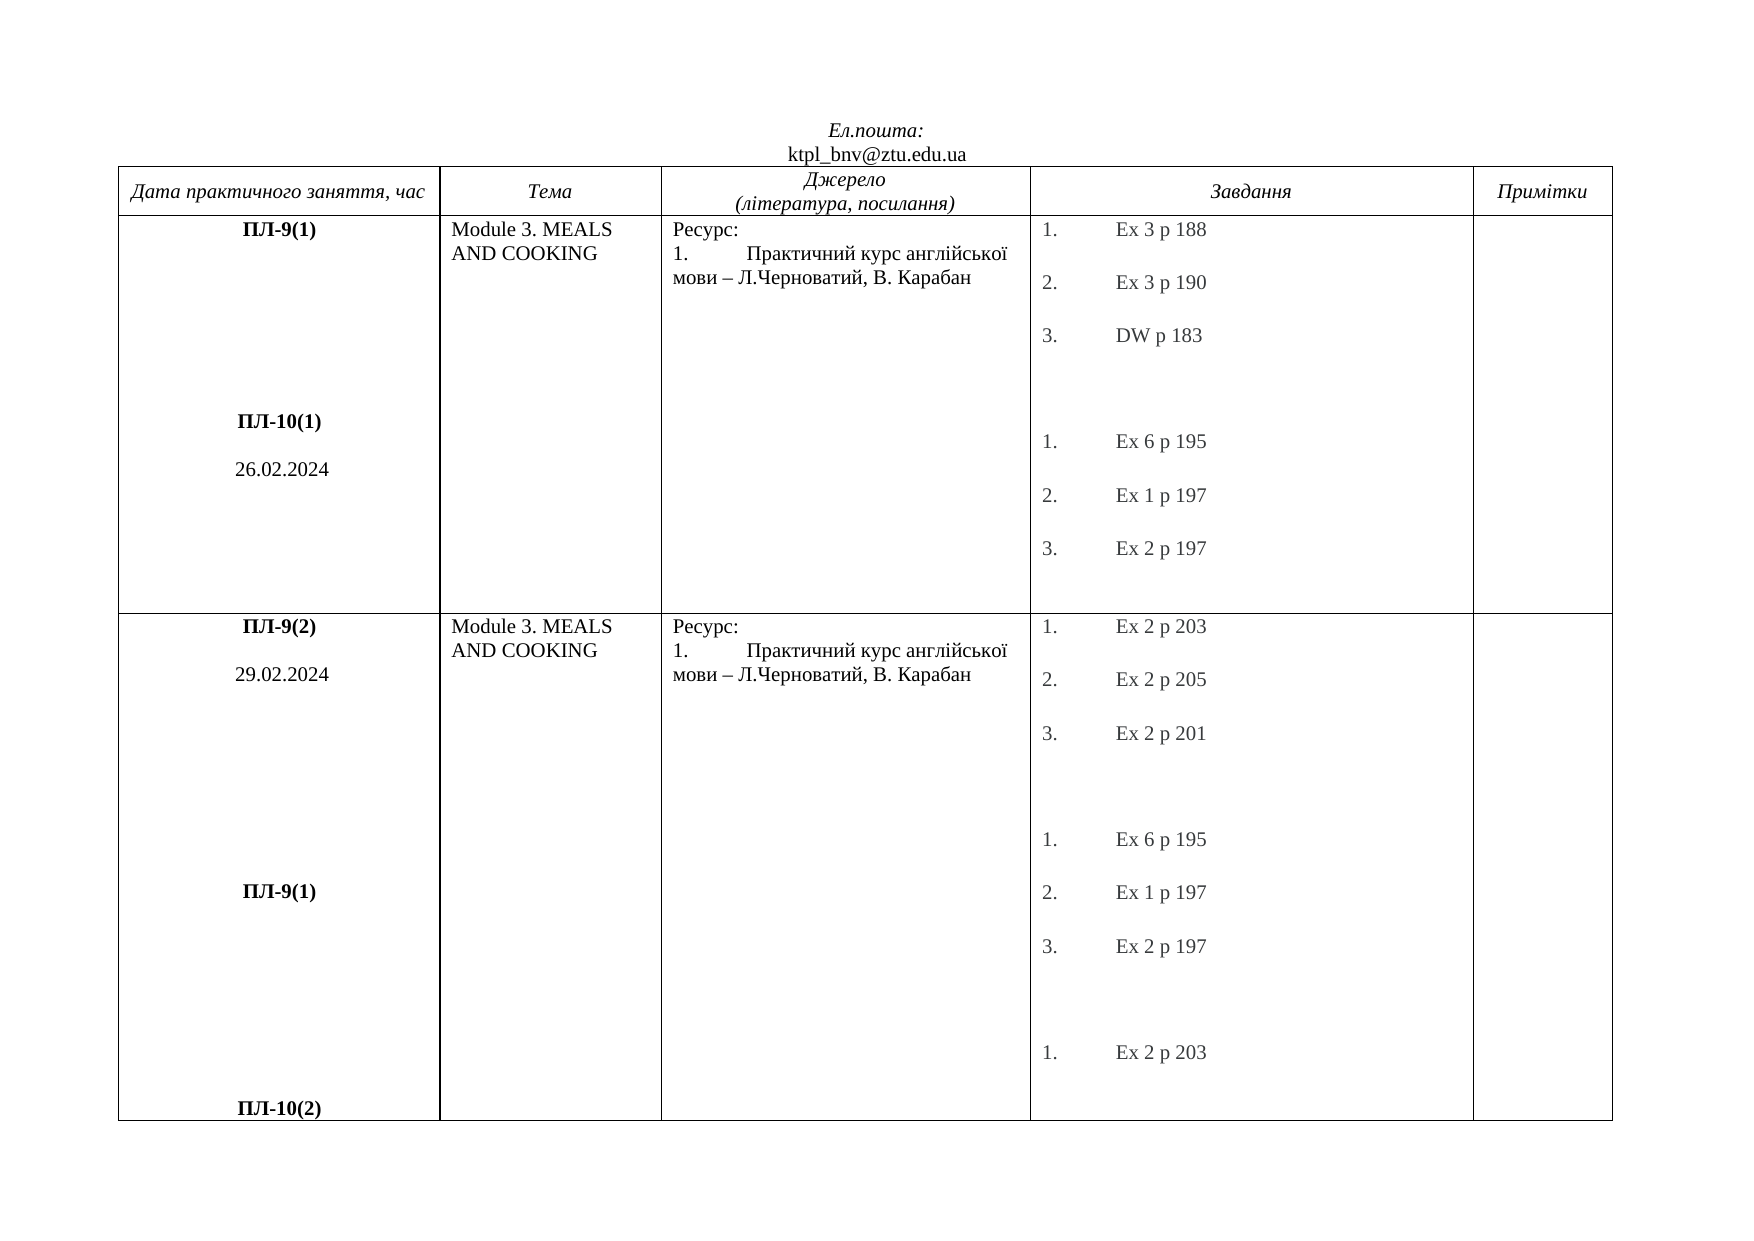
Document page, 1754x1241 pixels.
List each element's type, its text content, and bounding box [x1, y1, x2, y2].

text ktpl_bnv@ztu.edu.ua [118, 142, 1636, 166]
table_cell 1. Ex 3 p 188 2. Ex 3 p 190 3. DW p 183 1. Ex 6 p 195 2. Ex 1 p 197 3. Ex 2 p 197 [1031, 216, 1473, 613]
table_cell [1474, 216, 1612, 613]
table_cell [441, 614, 661, 1119]
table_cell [1031, 614, 1473, 1119]
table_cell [662, 614, 1030, 1119]
table_header Дата практичного заняття, час [119, 167, 439, 215]
table_cell ПЛ-9(1) ПЛ-10(1) 26.02.2024 [119, 216, 439, 613]
text Ел.пошта: [118, 118, 1636, 142]
table_cell [1474, 614, 1612, 1119]
table_cell Ресурс: 1. Практичний курс англійської мови – Л.Черноватий, В. Карабан [662, 216, 1030, 613]
table_header Примітки [1474, 167, 1612, 215]
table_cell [119, 614, 439, 1119]
table_header Джерело (література, посилання) [662, 167, 1030, 215]
table_header Завдання [1031, 167, 1473, 215]
table_header Тема [441, 167, 661, 215]
table_cell Module 3. MEALS AND COOKING [441, 216, 661, 613]
